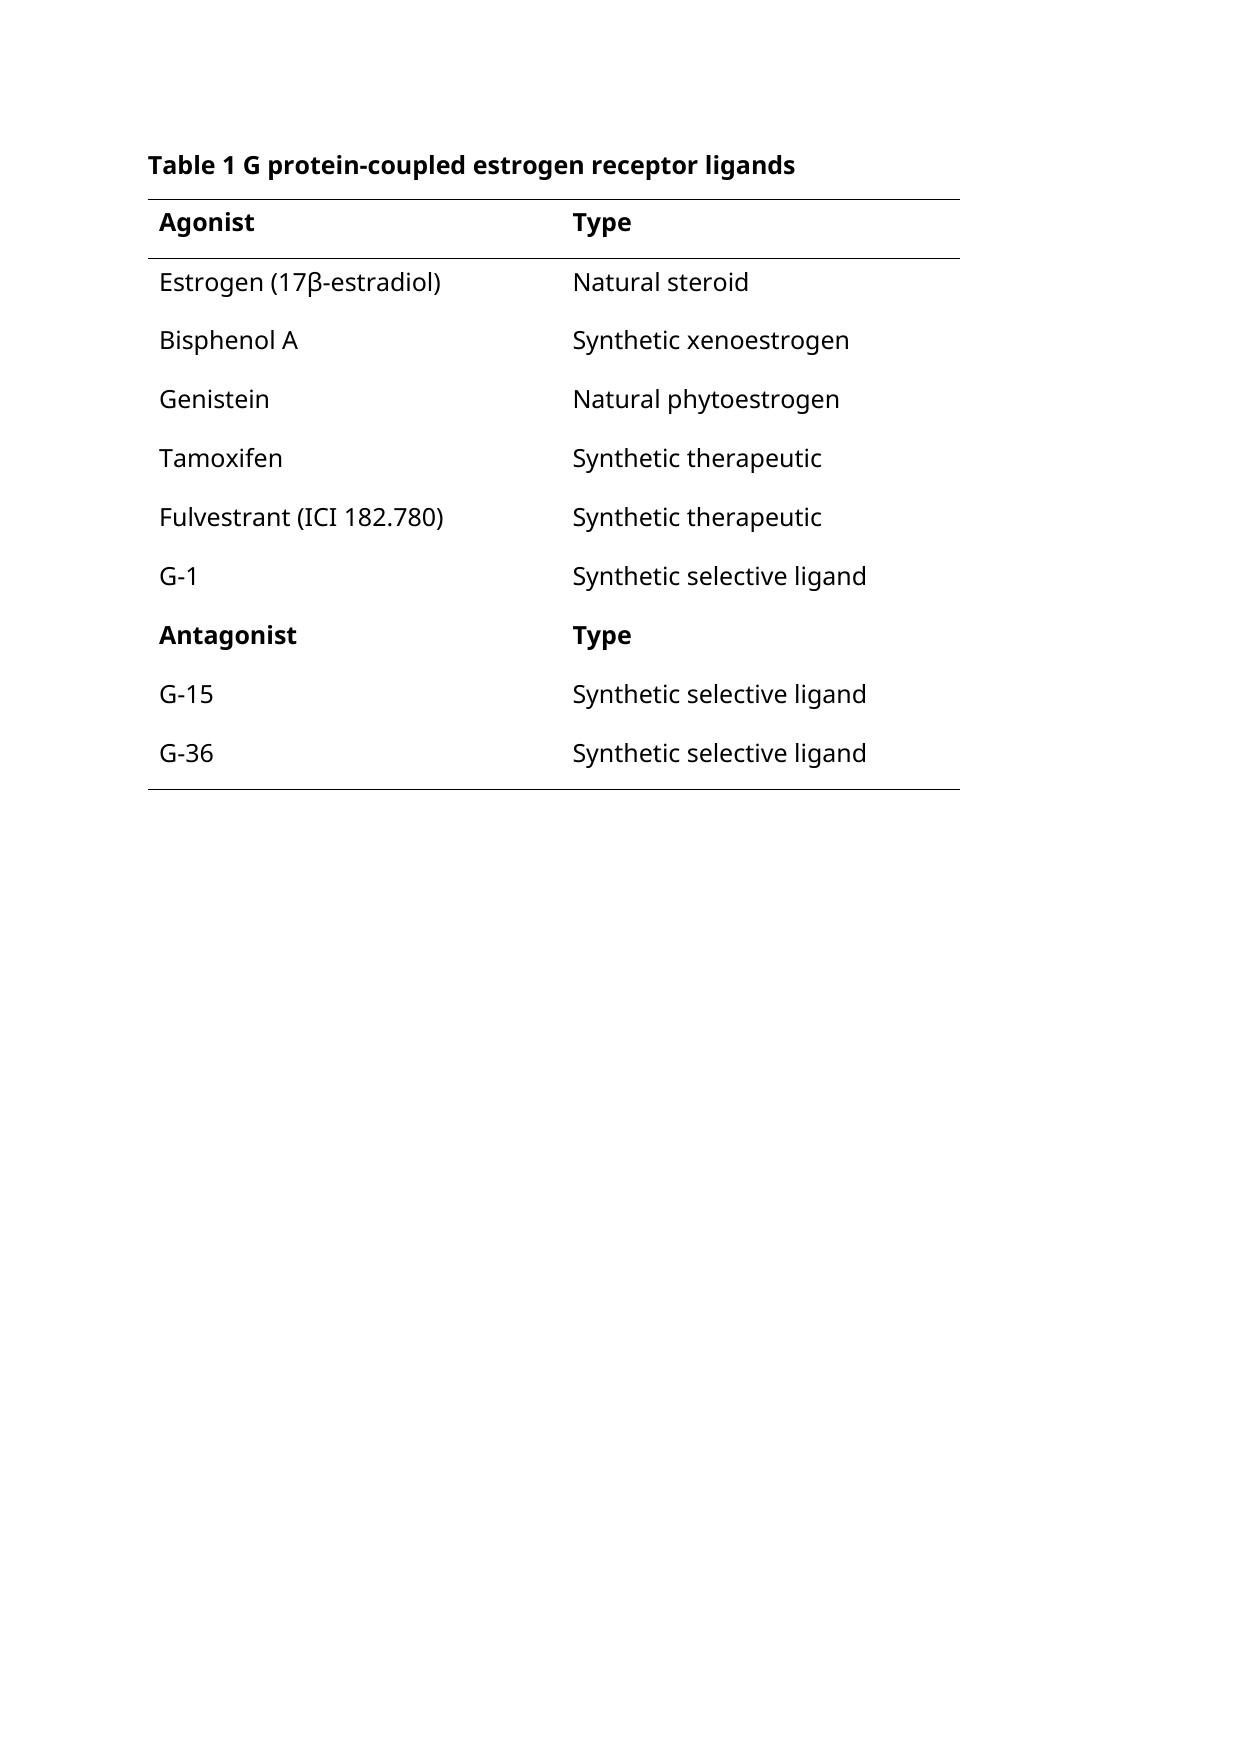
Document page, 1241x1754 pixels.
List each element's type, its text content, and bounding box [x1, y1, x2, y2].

table_cell Synthetic selective ligand [561, 730, 960, 789]
table_cell Synthetic therapeutic [561, 435, 960, 494]
table_cell Antagonist [148, 612, 561, 671]
table_cell Natural phytoestrogen [561, 376, 960, 435]
table_cell G-1 [148, 553, 561, 612]
table_cell Bisphenol A [148, 317, 561, 376]
table_cell Synthetic therapeutic [561, 494, 960, 553]
table_cell Estrogen (17β-estradiol) [148, 259, 561, 317]
table_cell G-36 [148, 730, 561, 789]
text Table 1 G protein-coupled estrogen receptor ligands [148, 148, 1096, 182]
table_cell Natural steroid [561, 259, 960, 317]
table_cell Genistein [148, 376, 561, 435]
table_cell Synthetic selective ligand [561, 671, 960, 730]
table_header Agonist [148, 200, 561, 258]
table_cell Tamoxifen [148, 435, 561, 494]
table_cell Synthetic xenoestrogen [561, 317, 960, 376]
table_cell Synthetic selective ligand [561, 553, 960, 612]
table_cell Type [561, 612, 960, 671]
table_header Type [561, 200, 960, 258]
table_cell Fulvestrant (ICI 182.780) [148, 494, 561, 553]
table_cell G-15 [148, 671, 561, 730]
